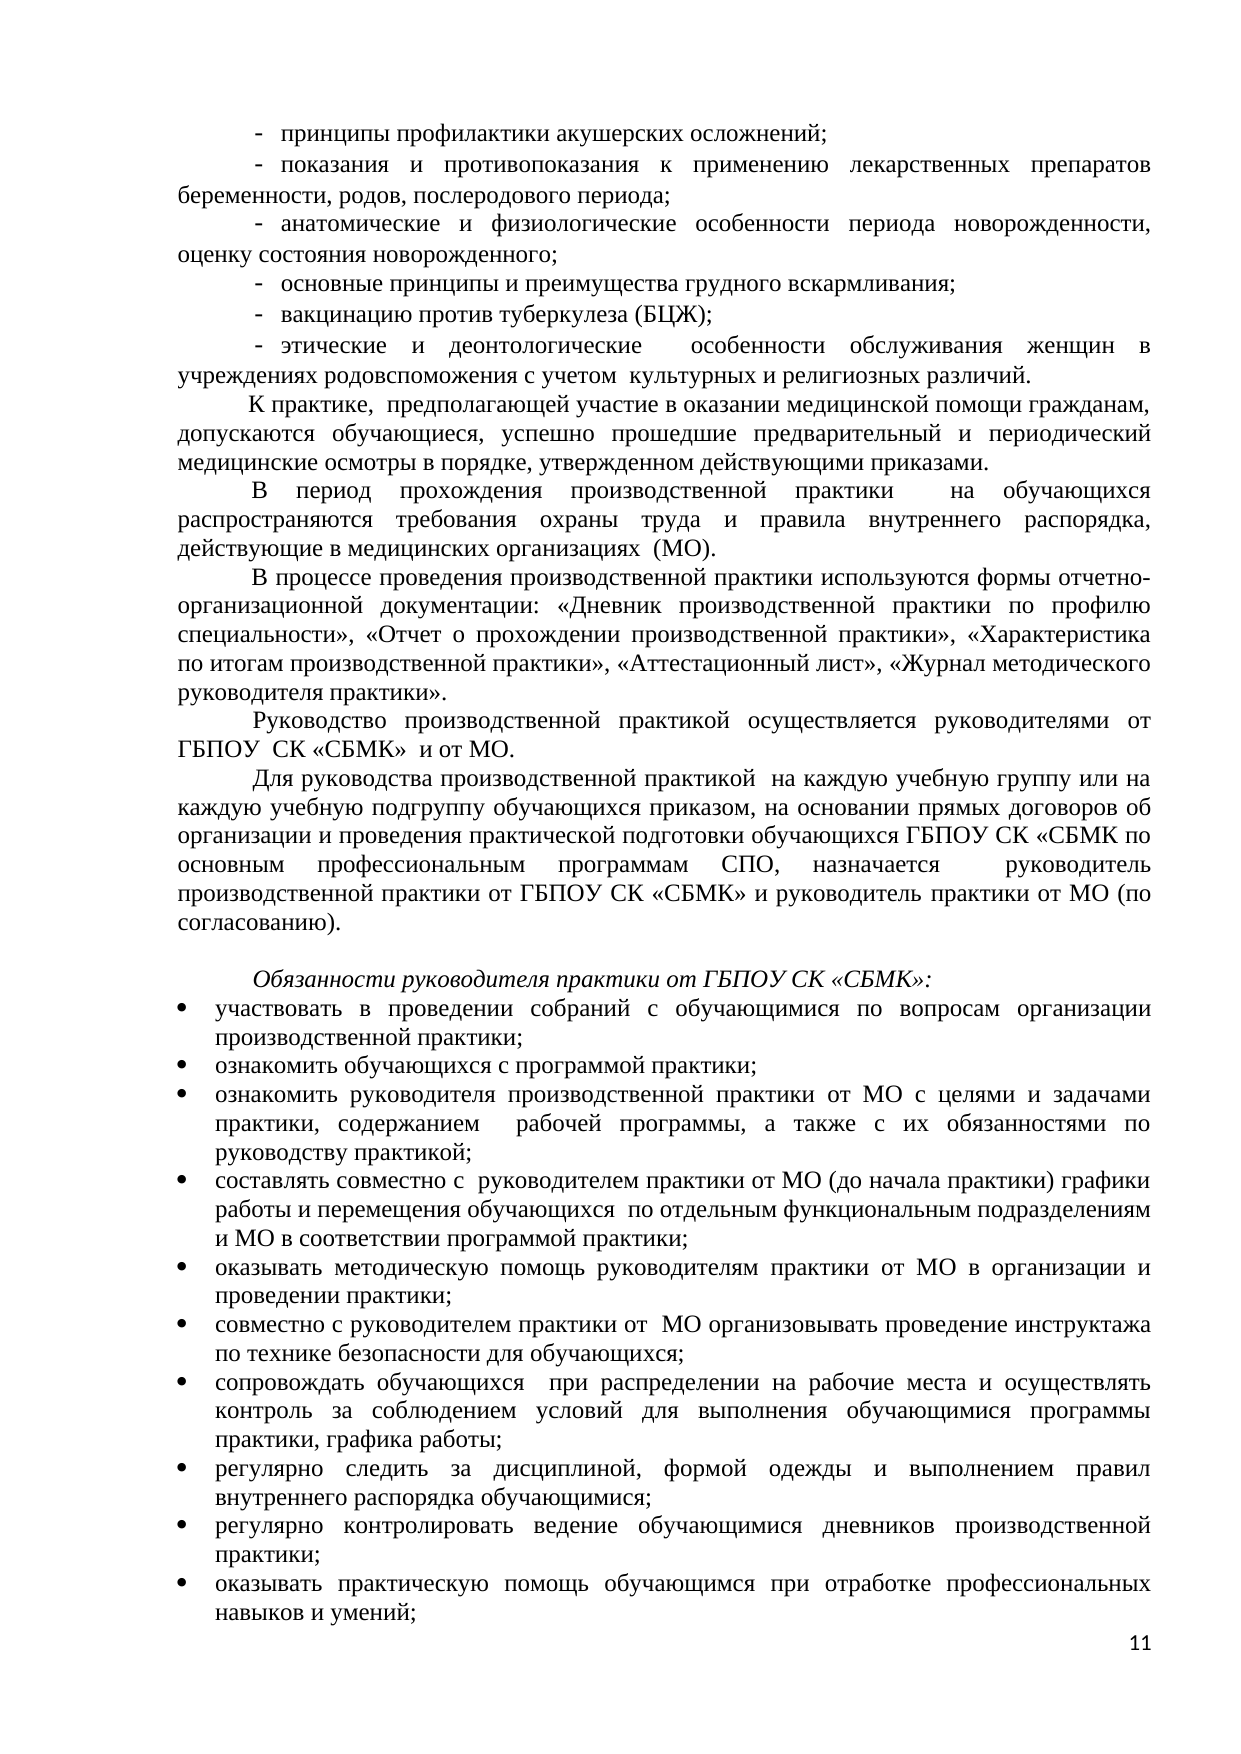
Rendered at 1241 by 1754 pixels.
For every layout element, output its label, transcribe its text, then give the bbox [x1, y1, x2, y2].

list участвовать в проведении собраний с обучающимися по вопросам организации производственной практики; [177, 993, 1152, 1051]
list составлять совместно с руководителем практики от МО (до начала практики) графики работы и перемещения обучающихся по отдельным функциональным подразделениям и МО в соответствии программой практики; [177, 1166, 1152, 1252]
list этические и деонтологические особенности обслуживания женщин в учреждениях родовспоможения с учетом культурных и религиозных различий. [177, 330, 1152, 389]
text К практике, предполагающей участие в оказании медицинской помощи гражданам, допускаются обучающиеся, успешно прошедшие предварительный и периодический медицинские осмотры в порядке, утвержденном действующими приказами. [177, 389, 1152, 476]
text В процессе проведения производственной практики используются формы отчетно-организационной документации: «Дневник производственной практики по профилю специальности», «Отчет о прохождении производственной практики», «Характеристика по итогам производственной практики», «Аттестационный лист», «Журнал методического руководителя практики». [177, 562, 1152, 706]
list основные принципы и преимущества грудного вскармливания; [177, 268, 1152, 299]
list сопровождать обучающихся при распределении на рабочие места и осуществлять контроль за соблюдением условий для выполнения обучающимися программы практики, графика работы; [177, 1367, 1152, 1453]
list ознакомить руководителя производственной практики от МО с целями и задачами практики, содержанием рабочей программы, а также с их обязанностями по руководству практикой; [177, 1079, 1152, 1166]
list совместно с руководителем практики от МО организовывать проведение инструктажа по технике безопасности для обучающихся; [177, 1309, 1152, 1367]
list регулярно следить за дисциплиной, формой одежды и выполнением правил внутреннего распорядка обучающимися; [177, 1453, 1152, 1511]
list показания и противопоказания к применению лекарственных препаратов беременности, родов, послеродового периода; [177, 149, 1152, 208]
text Обязанности руководителя практики от ГБПОУ СК «СБМК»: [177, 964, 1152, 993]
text Руководство производственной практикой осуществляется руководителями от ГБПОУ СК «СБМК» и от МО. [177, 706, 1152, 763]
list оказывать методическую помощь руководителям практики от МО в организации и проведении практики; [177, 1252, 1152, 1309]
list анатомические и физиологические особенности периода новорожденности, оценку состояния новорожденного; [177, 208, 1152, 268]
list ознакомить обучающихся с программой практики; [177, 1051, 1152, 1079]
list оказывать практическую помощь обучающимся при отработке профессиональных навыков и умений; [177, 1568, 1152, 1626]
text Для руководства производственной практикой на каждую учебную группу или на каждую учебную подгруппу обучающихся приказом, на основании прямых договоров об организации и проведения практической подготовки обучающихся ГБПОУ СК «СБМК по основным профессиональным программам СПО, назначается руководитель производственной практики от ГБПОУ СК «СБМК» и руководитель практики от МО (по согласованию). [177, 763, 1152, 936]
text В период прохождения производственной практики на обучающихся распространяются требования охраны труда и правила внутреннего распорядка, действующие в медицинских организациях (МО). [177, 476, 1152, 562]
list регулярно контролировать ведение обучающимися дневников производственной практики; [177, 1511, 1152, 1568]
list вакцинацию против туберкулеза (БЦЖ); [177, 299, 1152, 330]
list принципы профилактики акушерских осложнений; [177, 118, 1152, 149]
